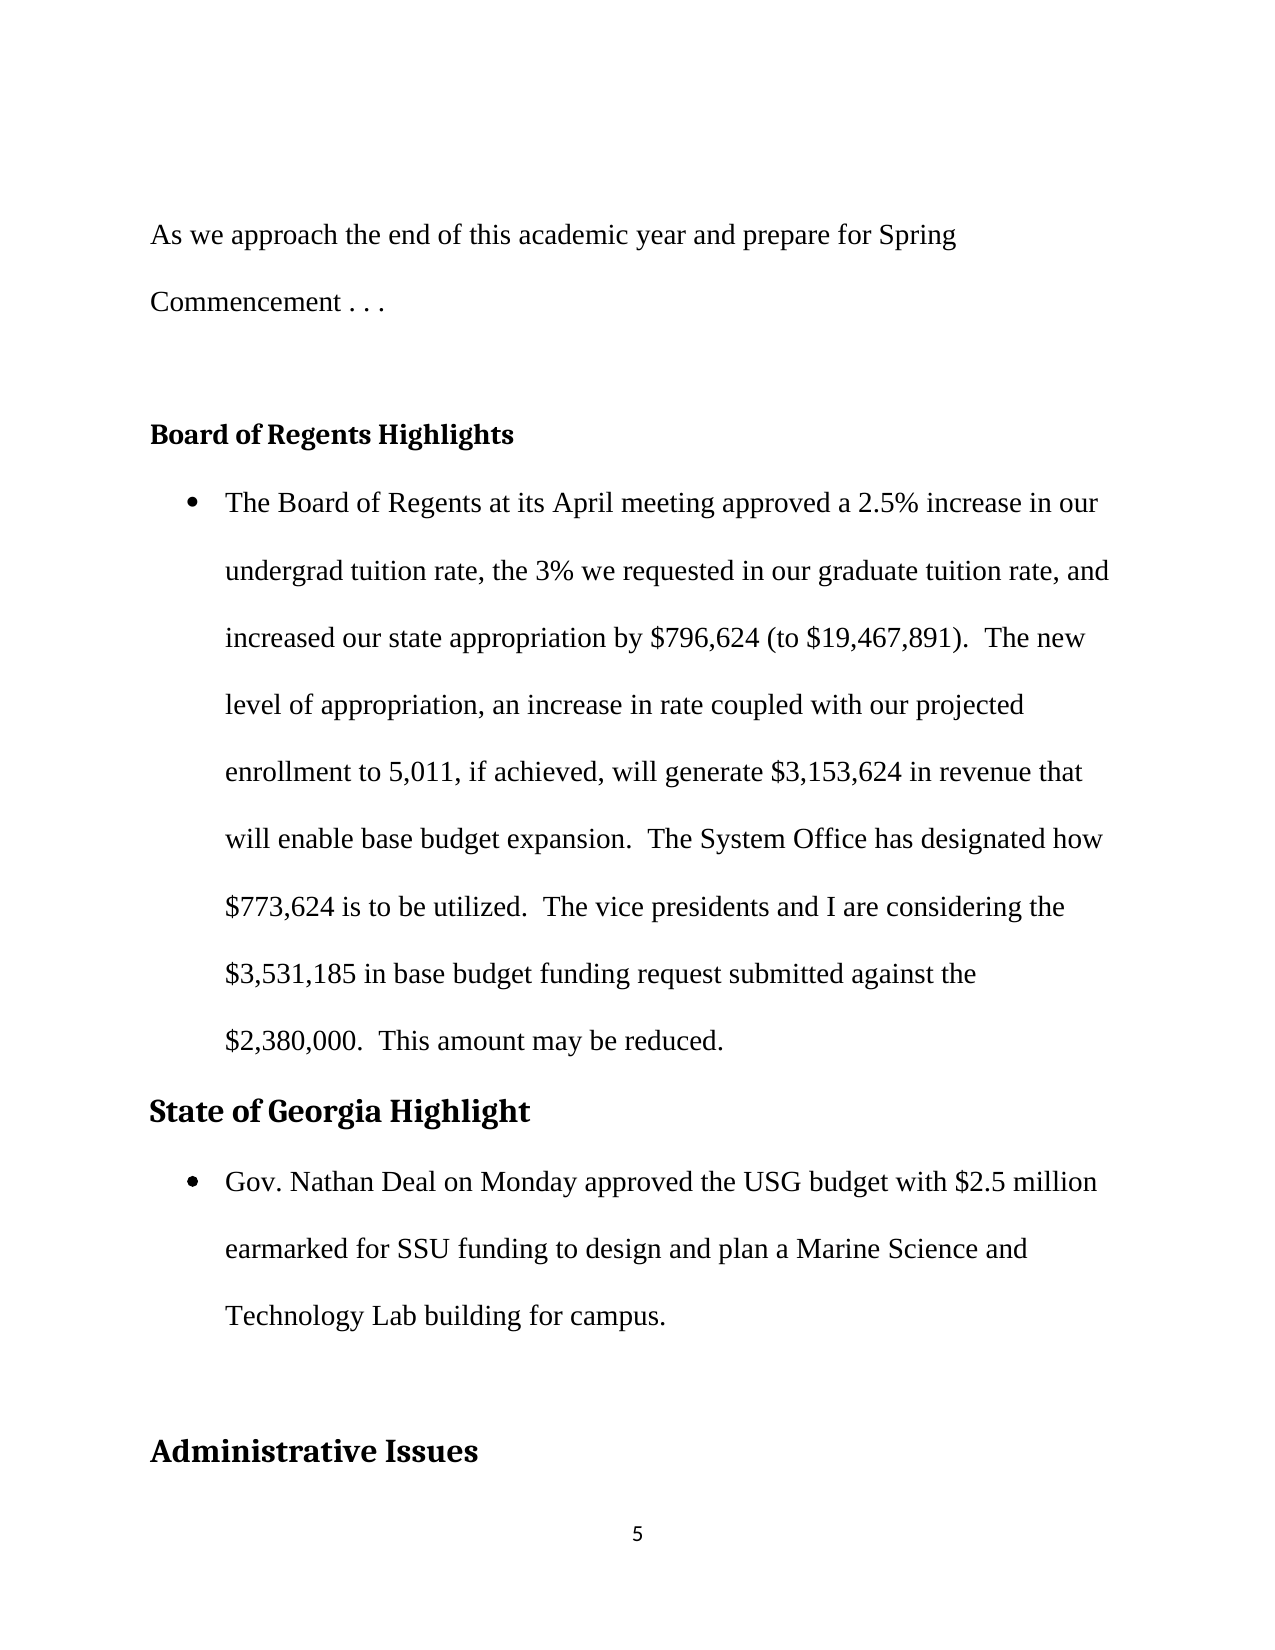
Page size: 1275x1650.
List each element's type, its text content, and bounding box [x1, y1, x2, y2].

text State of Georgia Highlight [150, 1092, 1125, 1131]
text Board of Regents Highlights [150, 418, 1125, 452]
list The Board of Regents at its April meeting approved a 2.5% increase in our undergrad tuition rate, the 3% we requested in our graduate tuition rate, and increased our state appropriation by $796,624 (to $19,467,891). The new level of appropriation, an increase in rate coupled with our projected enrollment to 5,011, if achieved, will generate $3,153,624 in revenue that will enable base budget expansion. The System Office has designated how $773,624 is to be utilized. The vice presidents and I are considering the $3,531,185 in base budget funding request submitted against the $2,380,000. This amount may be reduced. [187, 485, 1125, 1058]
list Gov. Nathan Deal on Monday approved the USG budget with $2.5 million earmarked for SSU funding to design and plan a Marine Science and Technology Lab building for campus. [187, 1164, 1125, 1332]
text As we approach the end of this academic year and prepare for Spring Commencement . . . [150, 217, 1125, 318]
text Administrative Issues [150, 1433, 1125, 1471]
